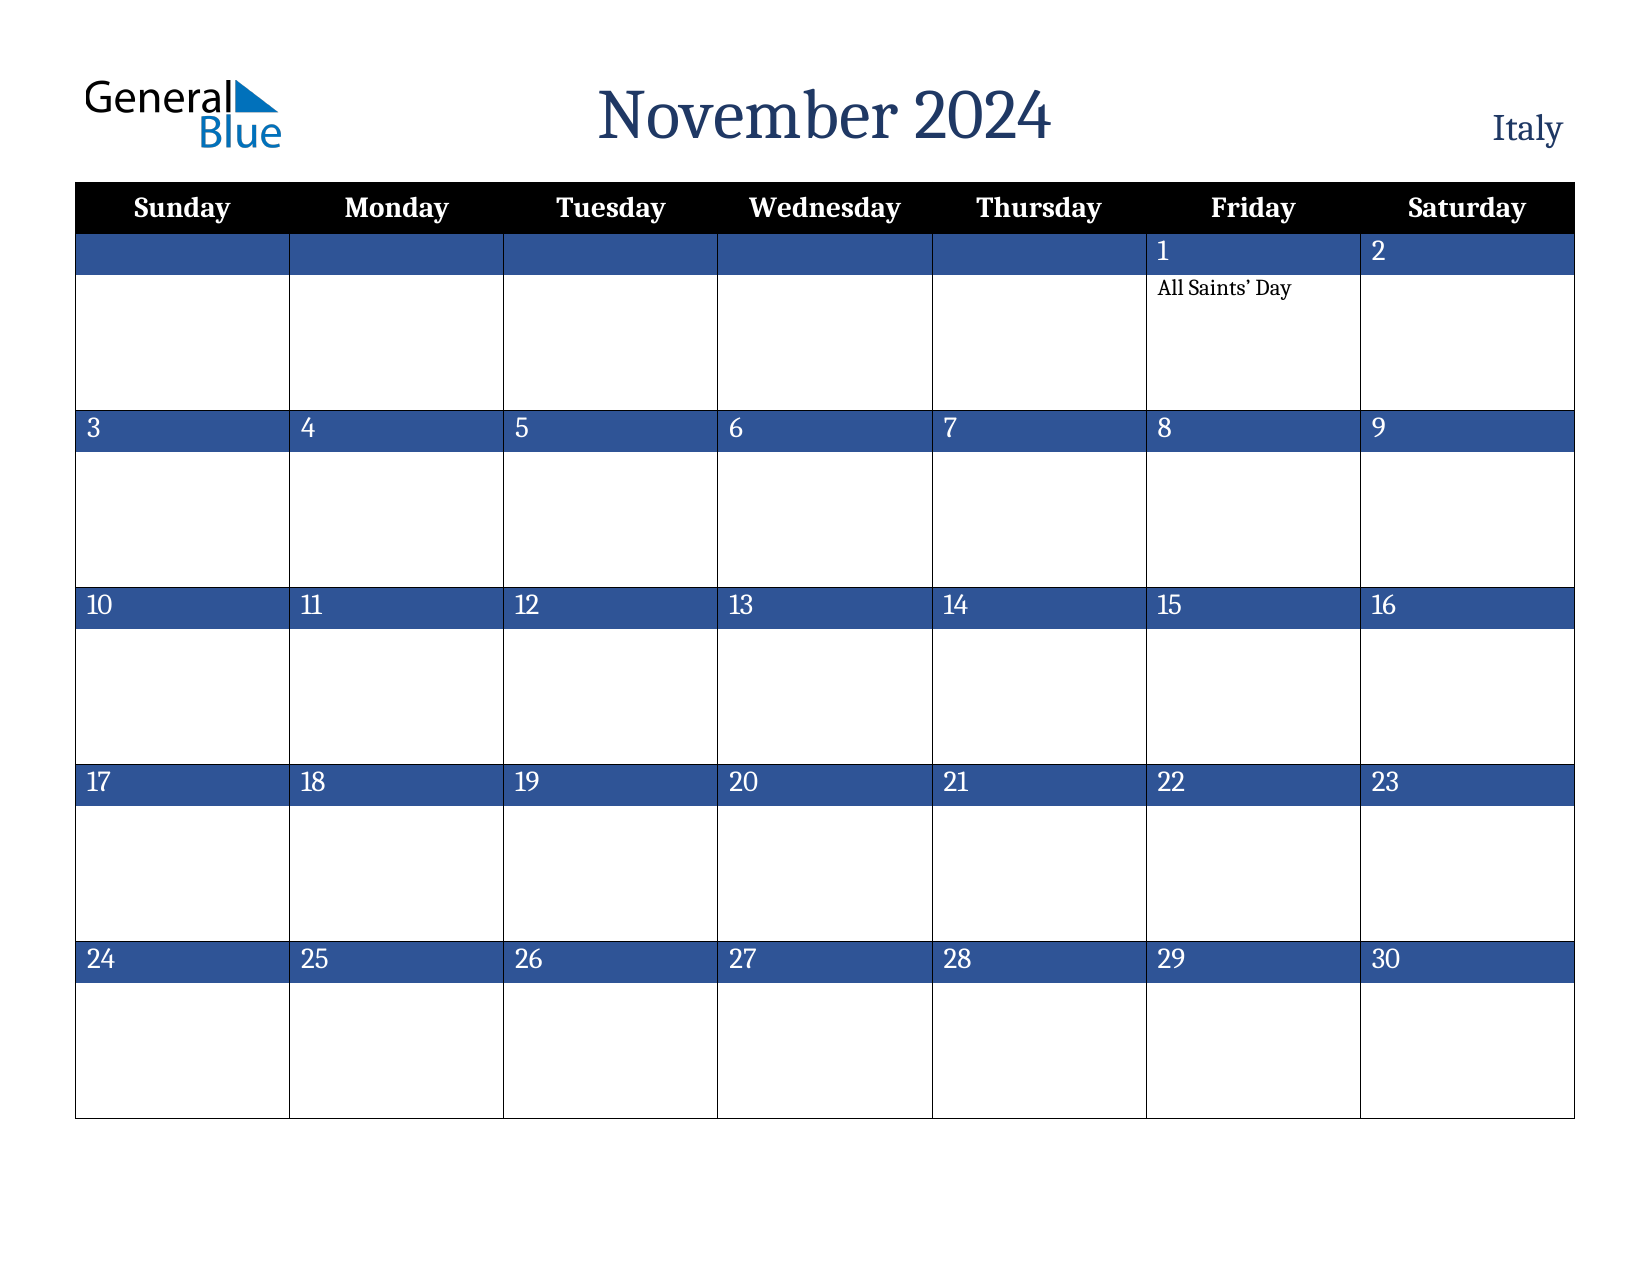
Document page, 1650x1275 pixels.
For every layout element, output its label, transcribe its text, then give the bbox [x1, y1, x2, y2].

table_cell 17 [76, 765, 289, 806]
table_header November 2024 [504, 75, 1146, 182]
table_cell 2 [1361, 234, 1574, 275]
table_cell All Saints’ Day [1147, 275, 1360, 410]
table_cell [290, 234, 503, 275]
table_cell [1147, 806, 1360, 941]
table_cell 18 [290, 765, 503, 806]
table_cell [718, 806, 932, 941]
table_cell [290, 629, 503, 764]
table_cell 26 [504, 942, 717, 983]
table_cell [1361, 806, 1574, 941]
table_cell [1147, 983, 1360, 1118]
table_cell Friday [1147, 183, 1360, 233]
table_cell [76, 275, 289, 410]
table_cell 10 [76, 588, 289, 629]
table_cell [1361, 983, 1574, 1118]
table_header [76, 75, 503, 182]
table_cell [718, 275, 932, 410]
table_cell [1361, 452, 1574, 587]
table_cell [718, 234, 932, 275]
table_cell [933, 234, 1146, 275]
table_cell 3 [76, 411, 289, 452]
table_cell 20 [718, 765, 932, 806]
table_cell Wednesday [718, 183, 932, 233]
table_header Italy [1146, 75, 1574, 182]
table_cell [76, 452, 289, 587]
table_cell [290, 983, 503, 1118]
table_cell [76, 806, 289, 941]
table_cell 24 [76, 942, 289, 983]
table_cell 28 [933, 942, 1146, 983]
table_cell [718, 629, 932, 764]
table_cell [1147, 629, 1360, 764]
table_cell [290, 275, 503, 410]
table_cell [1147, 452, 1360, 587]
table_cell 4 [290, 411, 503, 452]
table_cell [1361, 629, 1574, 764]
table_cell [504, 275, 717, 410]
picture [86, 80, 281, 148]
table_cell 30 [1361, 942, 1574, 983]
table_cell Saturday [1361, 183, 1574, 233]
table_cell 29 [1147, 942, 1360, 983]
table_cell 16 [1361, 588, 1574, 629]
table_cell 6 [718, 411, 932, 452]
table_cell [504, 806, 717, 941]
table_cell [76, 234, 289, 275]
table_cell [504, 983, 717, 1118]
table_cell 7 [933, 411, 1146, 452]
table_cell 19 [504, 765, 717, 806]
table_cell [504, 234, 717, 275]
table_cell [718, 452, 932, 587]
table_cell 22 [1147, 765, 1360, 806]
table_cell 9 [1361, 411, 1574, 452]
table_cell 11 [290, 588, 503, 629]
table_cell 12 [504, 588, 717, 629]
table_cell [290, 806, 503, 941]
table_cell [76, 629, 289, 764]
table_cell [933, 806, 1146, 941]
table_cell Thursday [933, 183, 1146, 233]
table_cell [933, 629, 1146, 764]
table_cell 15 [1147, 588, 1360, 629]
table_cell [718, 983, 932, 1118]
table_cell 1 [1147, 234, 1360, 275]
table_cell 13 [718, 588, 932, 629]
table_cell [504, 629, 717, 764]
table_cell 23 [1361, 765, 1574, 806]
table_cell Tuesday [504, 183, 717, 233]
table_cell [933, 275, 1146, 410]
table_cell [933, 983, 1146, 1118]
table_cell 21 [933, 765, 1146, 806]
table_cell [1361, 275, 1574, 410]
table_cell 8 [1147, 411, 1360, 452]
table_cell [504, 452, 717, 587]
table_cell 14 [933, 588, 1146, 629]
table_cell Sunday [76, 183, 289, 233]
table_cell 5 [504, 411, 717, 452]
table_cell Monday [290, 183, 503, 233]
table_cell [290, 452, 503, 587]
table_cell 25 [290, 942, 503, 983]
table_cell [933, 452, 1146, 587]
table_cell 27 [718, 942, 932, 983]
table_cell [76, 983, 289, 1118]
